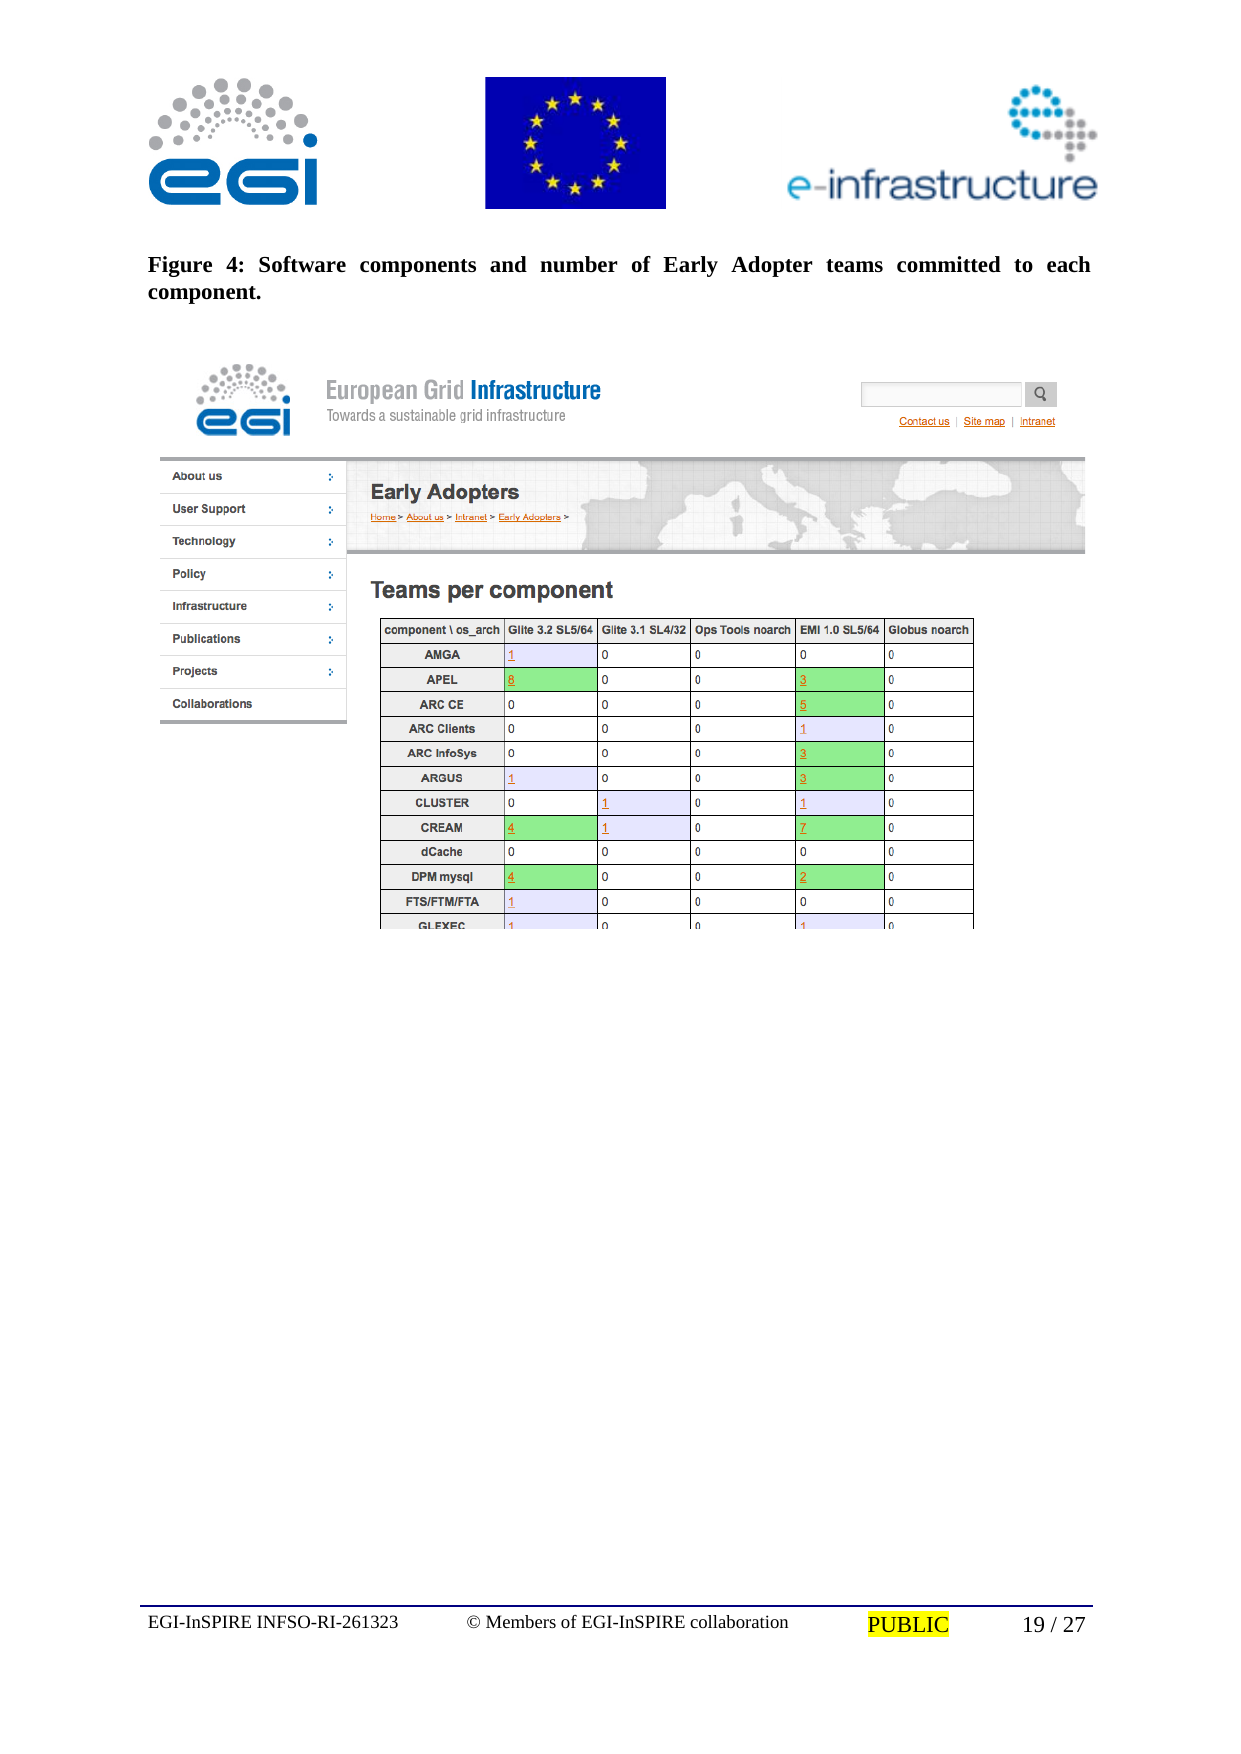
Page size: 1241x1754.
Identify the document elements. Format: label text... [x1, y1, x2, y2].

picture [485, 77, 666, 209]
picture [160, 343, 1086, 929]
picture [147, 77, 319, 207]
text Figure 4: Software components and number of Early Adopter teams committed to each component. [148, 251, 1092, 304]
picture [780, 77, 1106, 209]
